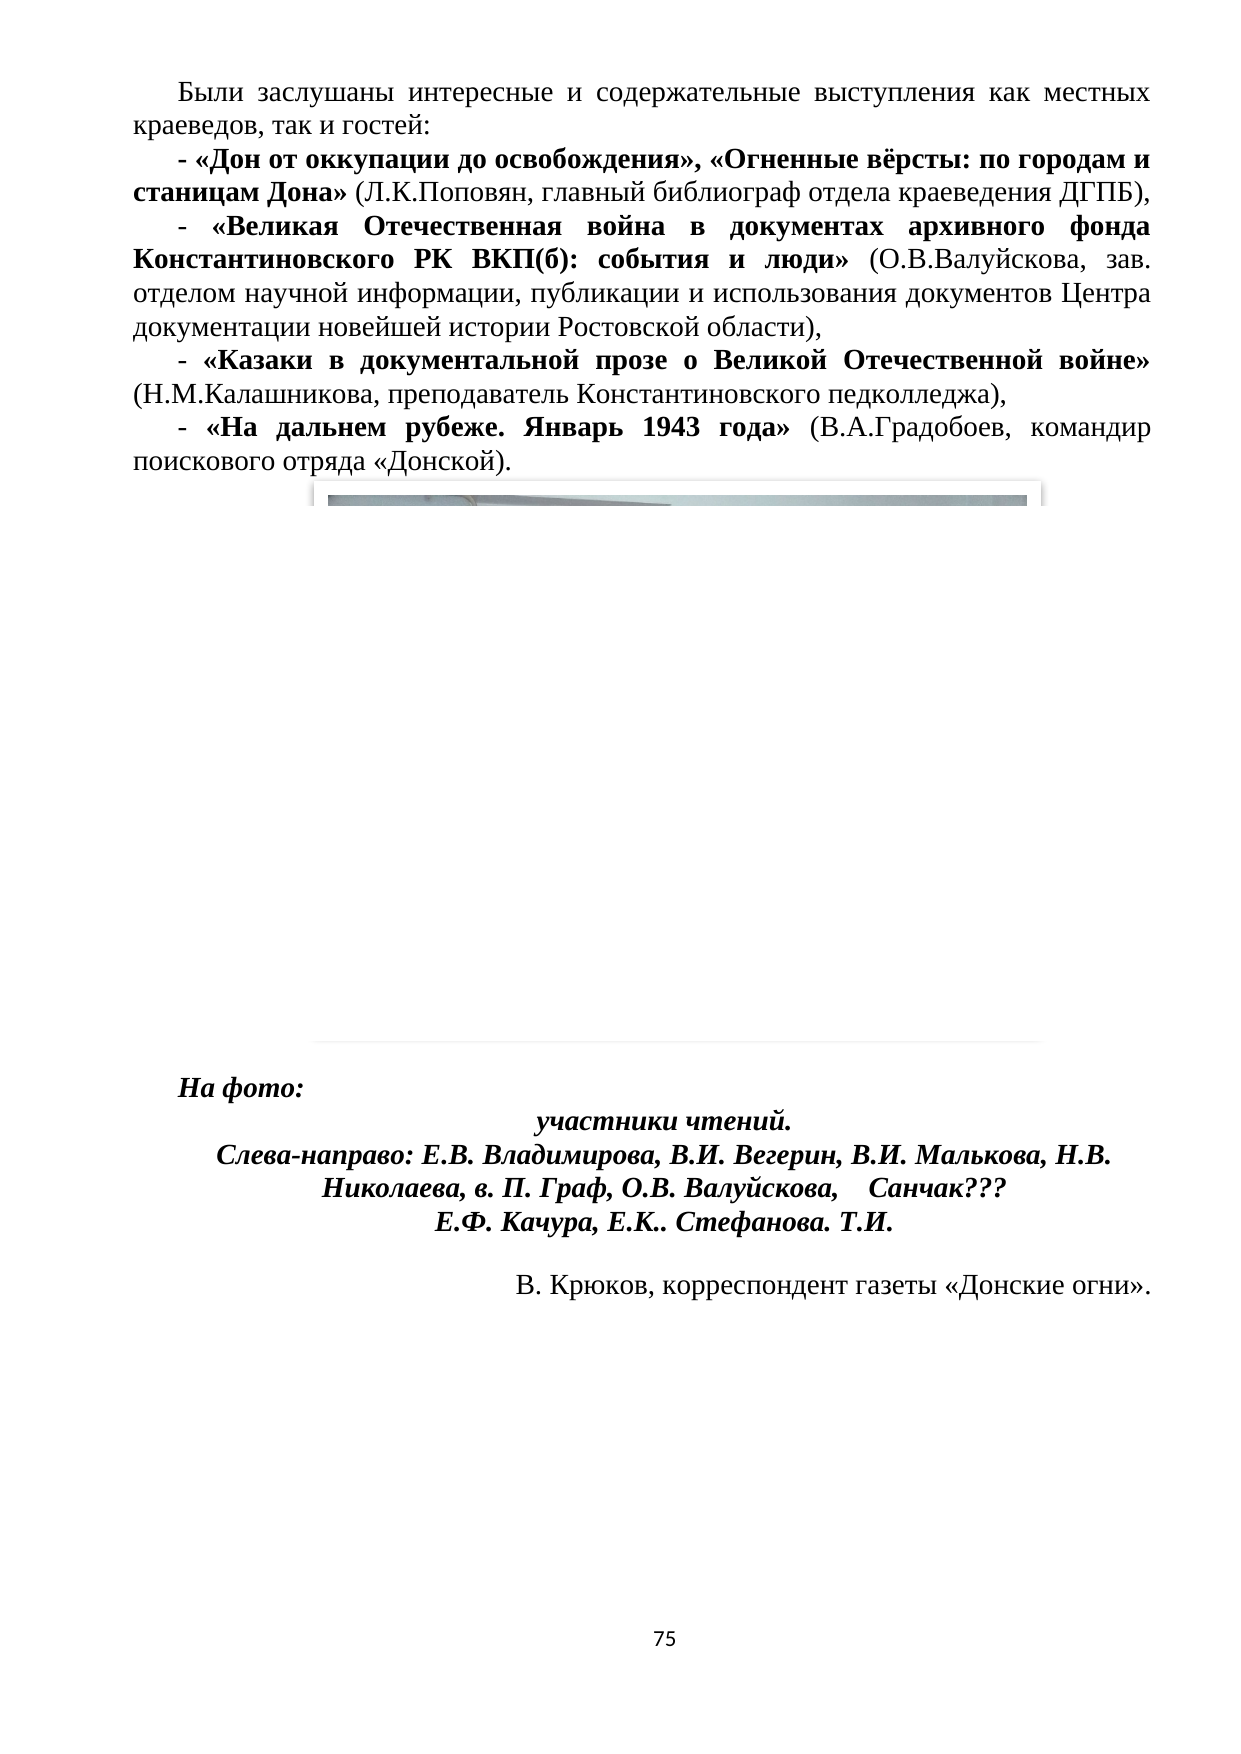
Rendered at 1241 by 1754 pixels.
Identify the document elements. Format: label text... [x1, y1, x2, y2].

text На фото: участники чтений. [177, 1070, 1152, 1137]
text - «Великая Отечественная война в документах архивного фонда Константиновского РК ВКП(б): события и люди» (О.В.Валуйскова, зав. отделом научной информации, публикации и использования документов Центра документации новейшей истории Ростовской области), [133, 208, 1152, 342]
picture [328, 495, 1027, 506]
text - «На дальнем рубеже. Январь 1943 года» (В.А.Градобоев, командир поискового отряда «Донской). [133, 409, 1152, 476]
text Слева-направо: Е.В. Владимирова, В.И. Вегерин, В.И. Малькова, Н.В. Николаева, в. П. Граф, О.В. Валуйскова, Санчак??? [177, 1137, 1152, 1204]
text Е.Ф. Качура, Е.К.. Стефанова. Т.И. [177, 1204, 1152, 1238]
text Были заслушаны интересные и содержательные выступления как местных краеведов, так и гостей: [133, 74, 1152, 141]
text - «Дон от оккупации до освобождения», «Огненные вёрсты: по городам и станицам Дона» (Л.К.Поповян, главный библиограф отдела краеведения ДГПБ), [133, 141, 1152, 208]
text В. Крюков, корреспондент газеты «Донские огни». [177, 1267, 1152, 1300]
text - «Казаки в документальной прозе о Великой Отечественной войне» (Н.М.Калашникова, преподаватель Константиновского педколледжа), [133, 342, 1152, 409]
